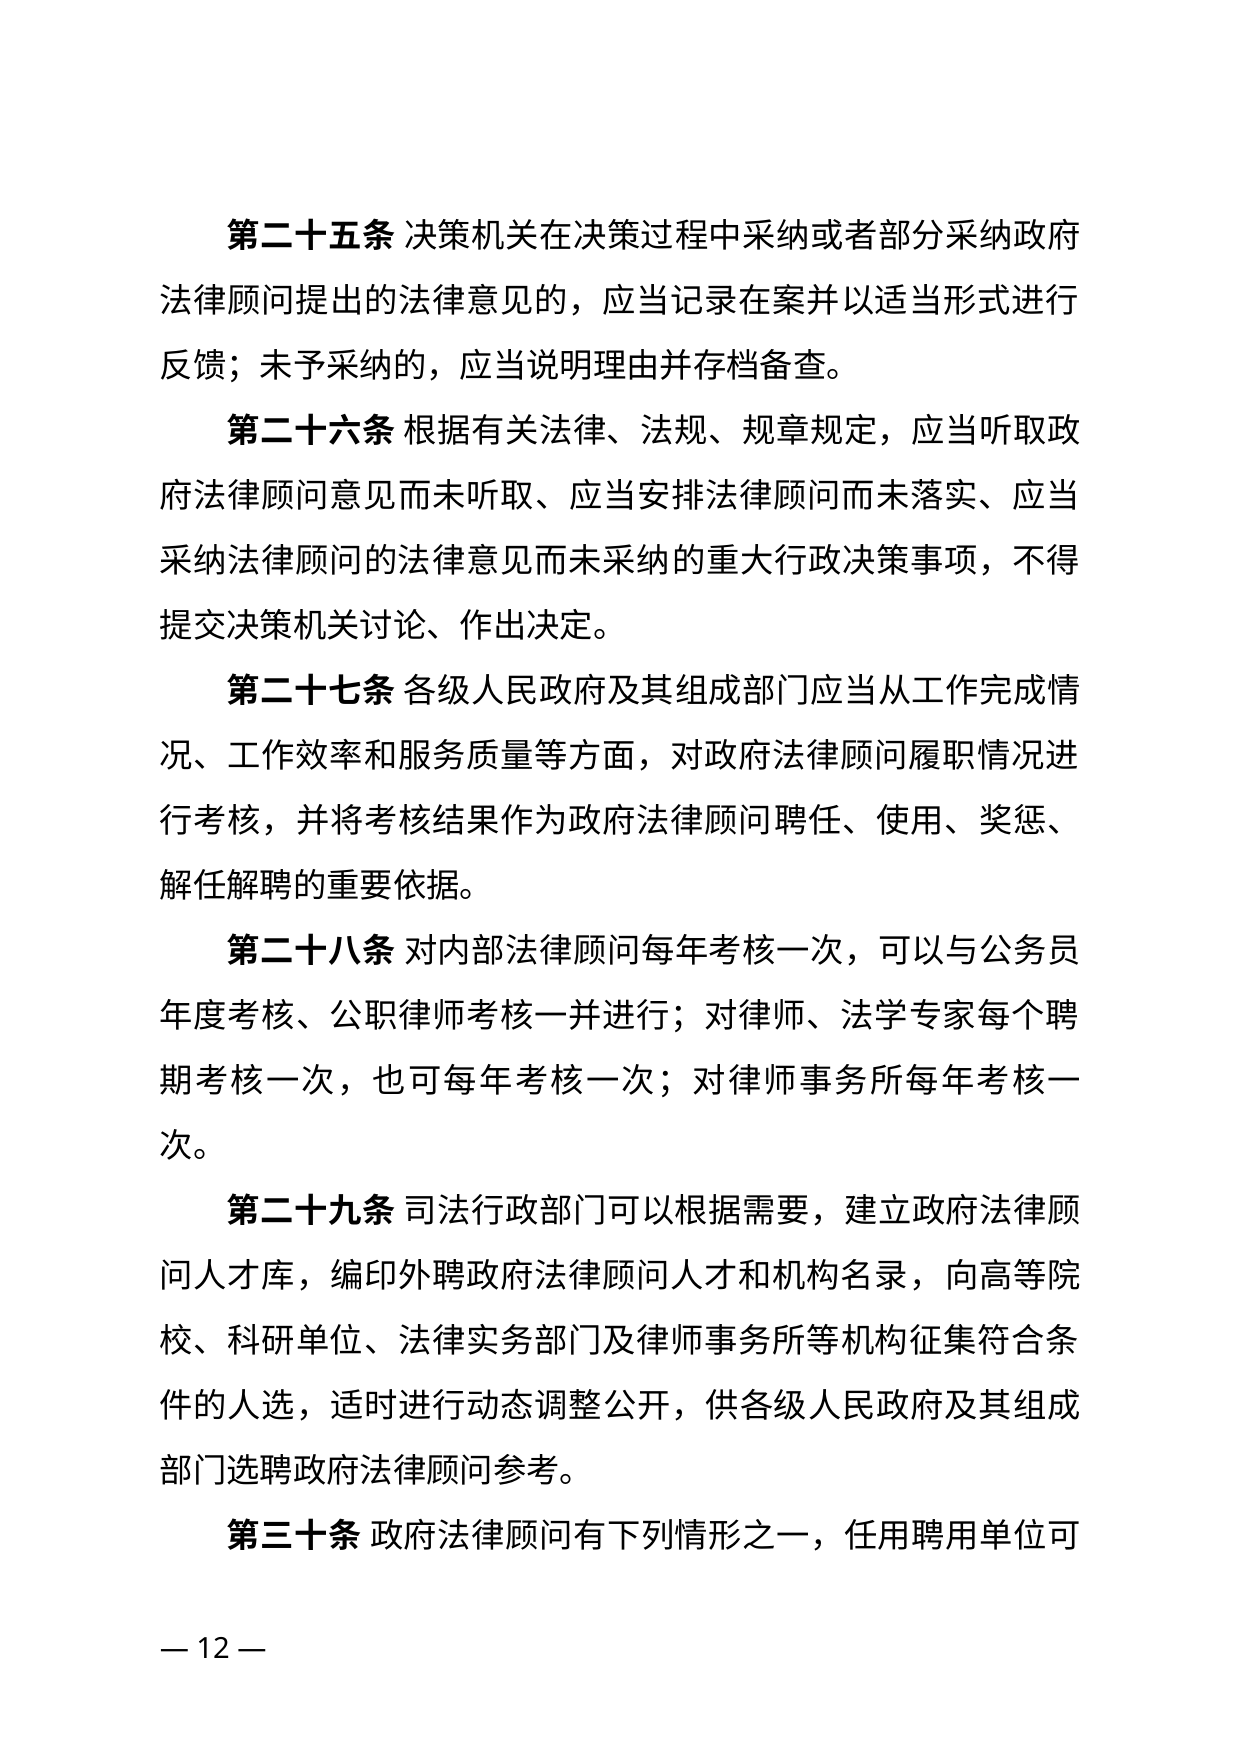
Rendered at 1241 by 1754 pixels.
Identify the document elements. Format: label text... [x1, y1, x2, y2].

text 第二十九条 司法行政部门可以根据需要，建立政府法律顾问人才库，编印外聘政府法律顾问人才和机构名录，向高等院校、科研单位、法律实务部门及律师事务所等机构征集符合条件的人选，适时进行动态调整公开，供各级人民政府及其组成部门选聘政府法律顾问参考。 [159, 1175, 1081, 1500]
text 第二十六条 根据有关法律、法规、规章规定，应当听取政府法律顾问意见而未听取、应当安排法律顾问而未落实、应当采纳法律顾问的法律意见而未采纳的重大行政决策事项，不得提交决策机关讨论、作出决定。 [159, 395, 1081, 655]
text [159, 1500, 1081, 1565]
text 第二十七条 各级人民政府及其组成部门应当从工作完成情况、工作效率和服务质量等方面，对政府法律顾问履职情况进行考核，并将考核结果作为政府法律顾问聘任、使用、奖惩、解任解聘的重要依据。 [159, 655, 1081, 915]
text 第二十五条 决策机关在决策过程中采纳或者部分采纳政府法律顾问提出的法律意见的，应当记录在案并以适当形式进行反馈；未予采纳的，应当说明理由并存档备查。 [159, 200, 1081, 395]
text 第二十八条 对内部法律顾问每年考核一次，可以与公务员年度考核、公职律师考核一并进行；对律师、法学专家每个聘期考核一次，也可每年考核一次；对律师事务所每年考核一次。 [159, 915, 1081, 1175]
